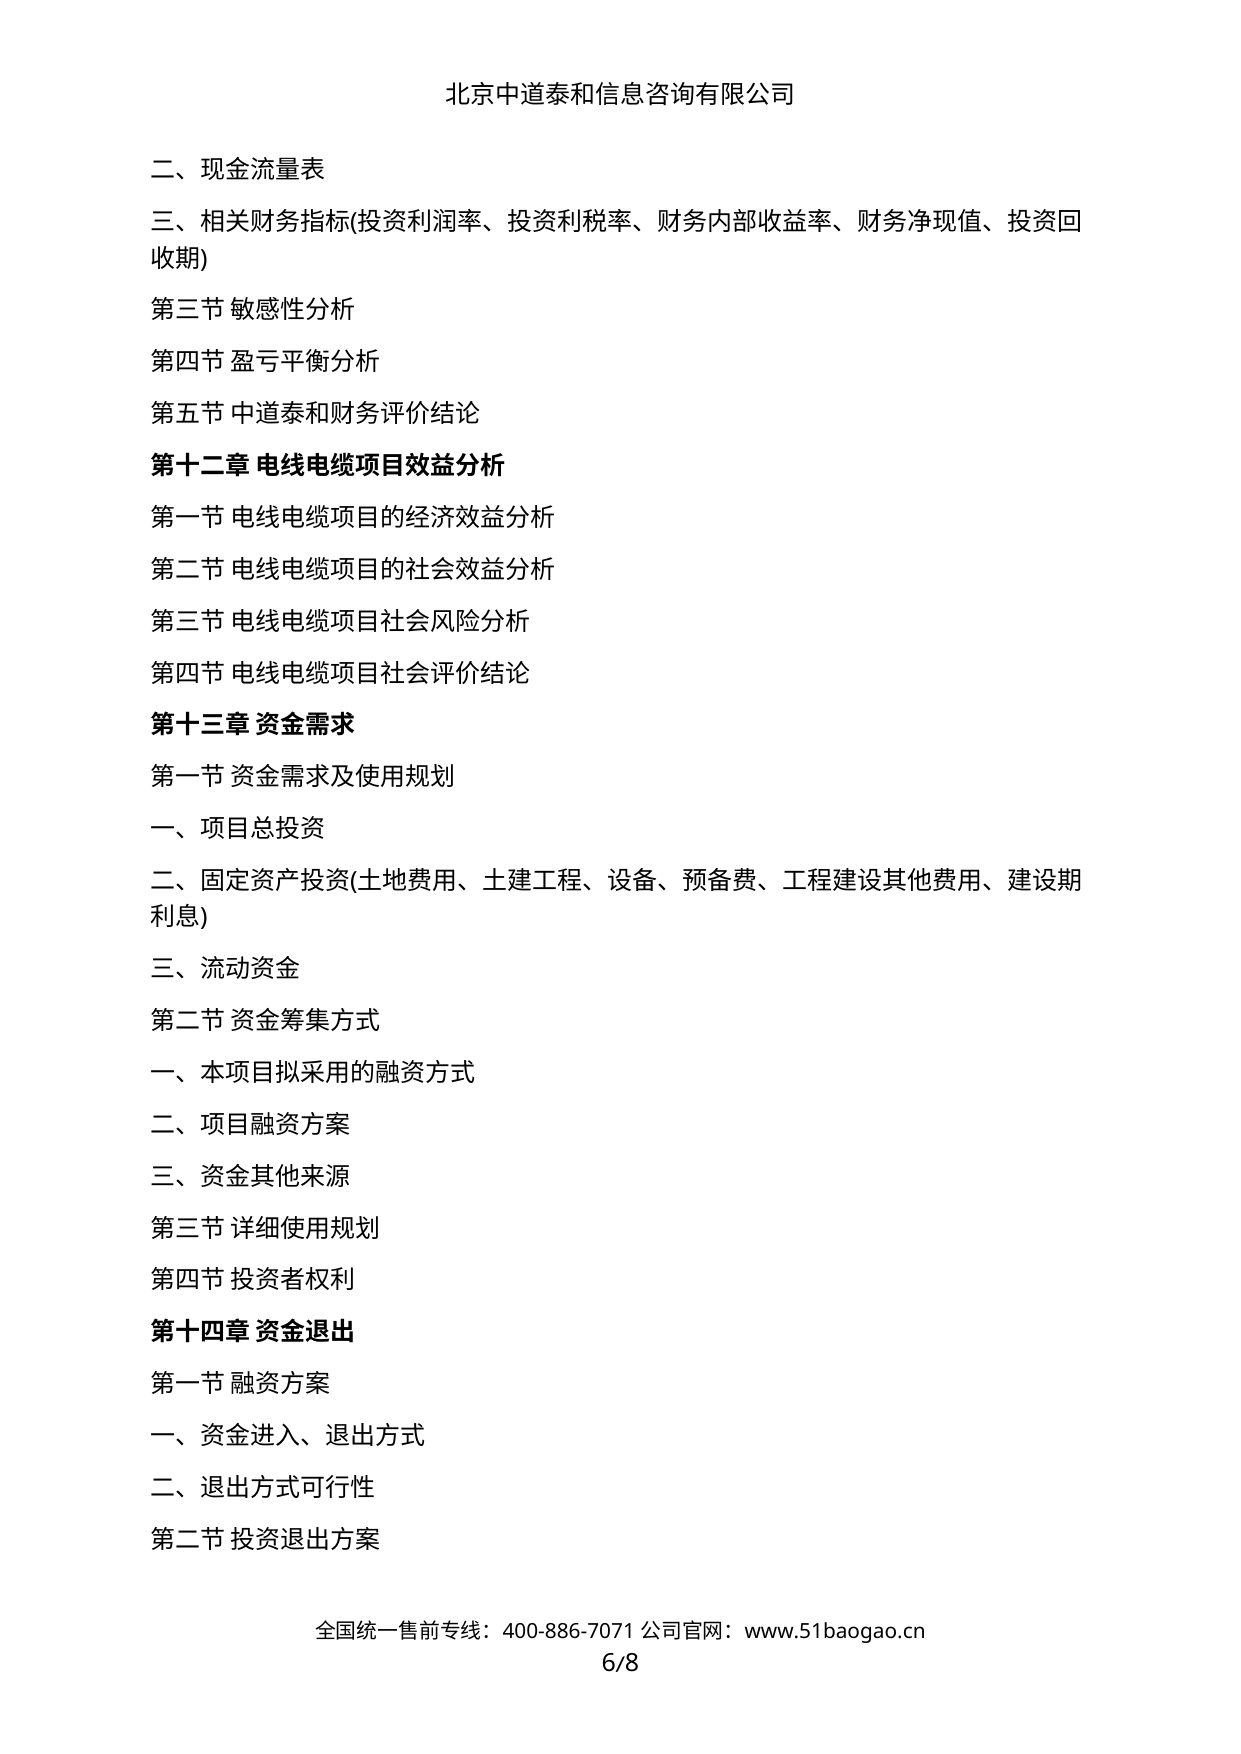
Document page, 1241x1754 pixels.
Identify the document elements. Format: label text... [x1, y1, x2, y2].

text 第三节 详细使用规划 [150, 1208, 1090, 1244]
text 第四节 投资者权利 [150, 1260, 1090, 1296]
text 二、项目融资方案 [150, 1104, 1090, 1141]
text 第三节 电线电缆项目社会风险分析 [150, 601, 1090, 637]
text 第三节 敏感性分析 [150, 290, 1090, 326]
text 三、流动资金 [150, 949, 1090, 985]
text 第一节 融资方案 [150, 1364, 1090, 1400]
text 一、资金进入、退出方式 [150, 1416, 1090, 1452]
text 一、项目总投资 [150, 809, 1090, 845]
text 三、资金其他来源 [150, 1156, 1090, 1192]
text 三、相关财务指标(投资利润率、投资利税率、财务内部收益率、财务净现值、投资回收期) [150, 202, 1090, 274]
text 二、退出方式可行性 [150, 1467, 1090, 1504]
text 一、本项目拟采用的融资方式 [150, 1052, 1090, 1089]
text 第二节 投资退出方案 [150, 1519, 1090, 1556]
text 第一节 电线电缆项目的经济效益分析 [150, 497, 1090, 534]
text 第二节 电线电缆项目的社会效益分析 [150, 549, 1090, 586]
text 第十二章 电线电缆项目效益分析 [150, 446, 1090, 482]
text 第十三章 资金需求 [150, 705, 1090, 741]
text 第四节 电线电缆项目社会评价结论 [150, 653, 1090, 689]
text 第一节 资金需求及使用规划 [150, 757, 1090, 793]
text 第五节 中道泰和财务评价结论 [150, 394, 1090, 430]
text 第二节 资金筹集方式 [150, 1001, 1090, 1037]
text 第十四章 资金退出 [150, 1312, 1090, 1348]
text 二、现金流量表 [150, 150, 1090, 186]
text 二、固定资产投资(土地费用、土建工程、设备、预备费、工程建设其他费用、建设期利息) [150, 861, 1090, 933]
text 第四节 盈亏平衡分析 [150, 342, 1090, 378]
